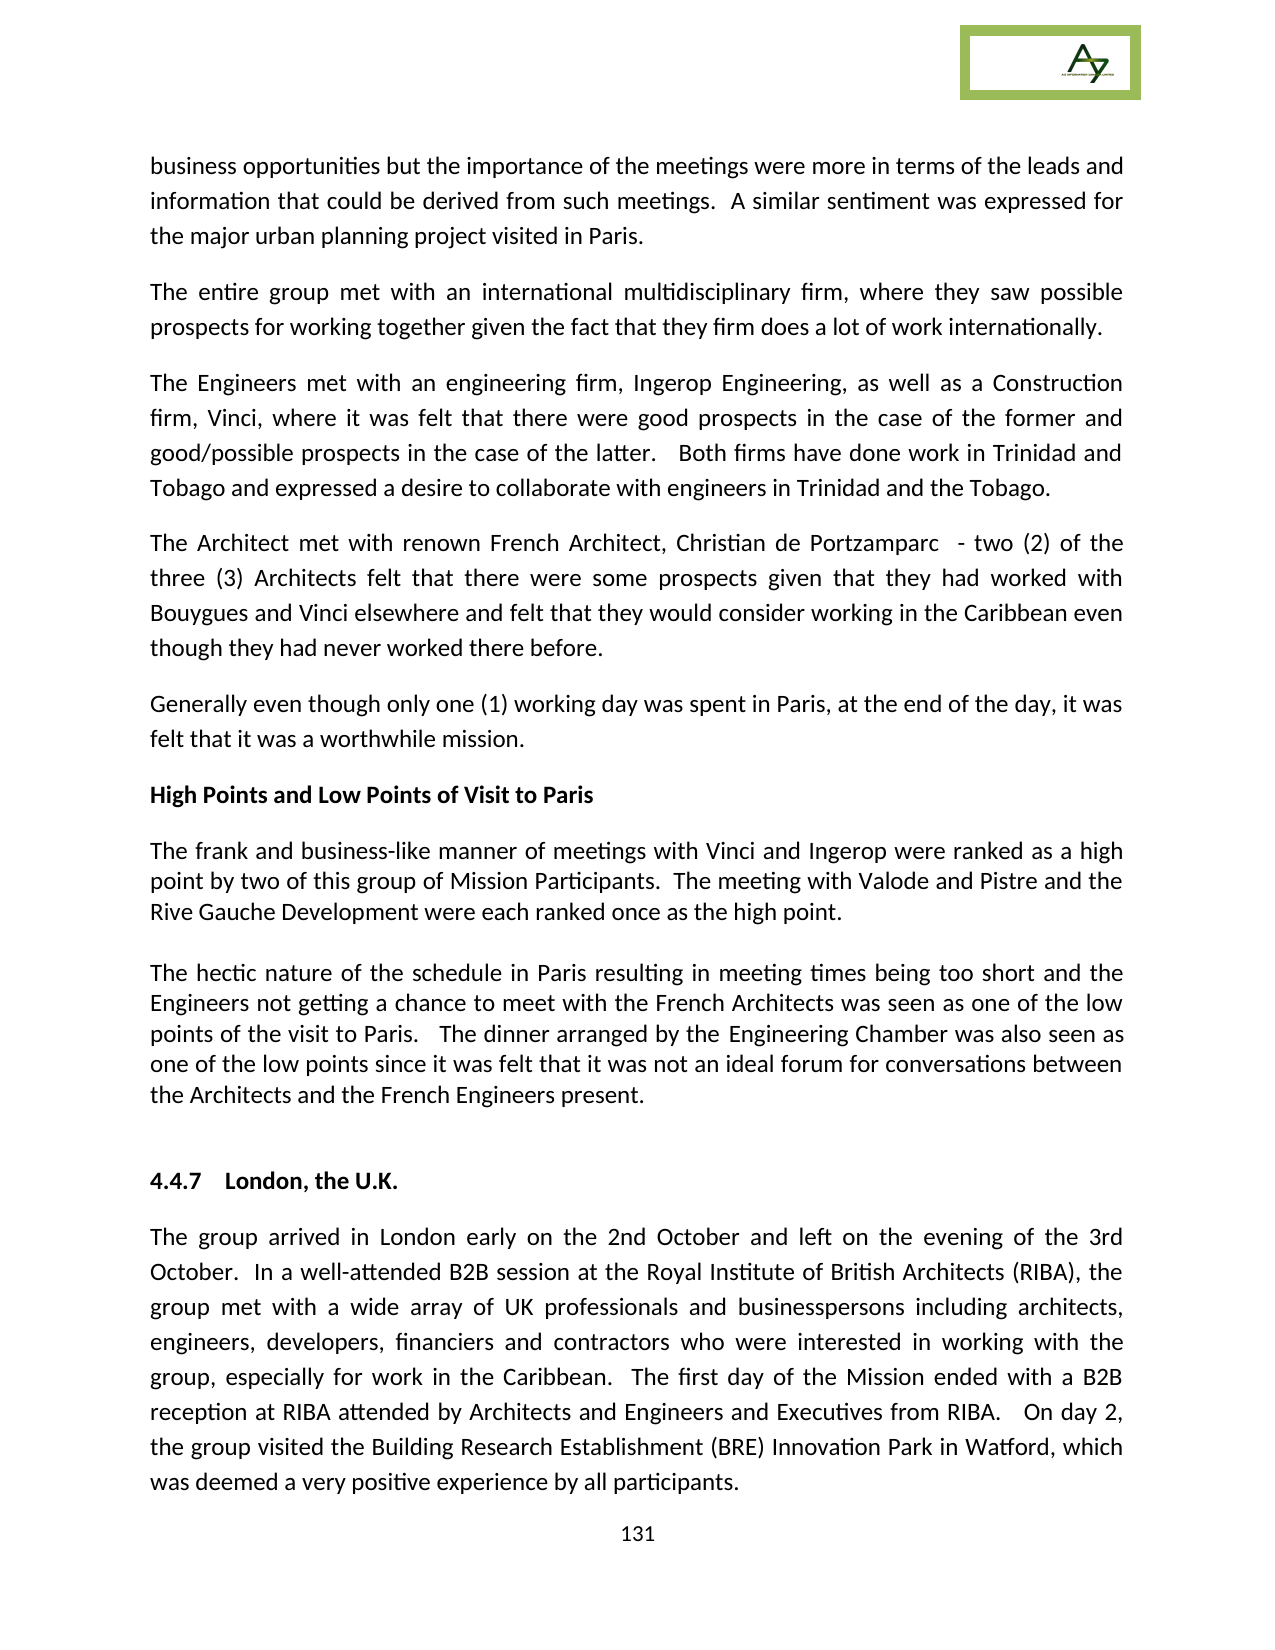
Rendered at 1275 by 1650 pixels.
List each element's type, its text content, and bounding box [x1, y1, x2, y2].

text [150, 150, 1125, 251]
text The entire group met with an international multidisciplinary firm, where they saw possible prospects for working together given the fact that they firm does a lot of work internationally. [150, 276, 1125, 341]
text The group arrived in London early on the 2nd October and left on the evening of the 3rd October. In a well-attended B2B session at the Royal Institute of British Architects (RIBA), the group met with a wide array of UK professionals and businesspersons including architects, engineers, developers, financiers and contractors who were interested in working with the group, especially for work in the Caribbean. The first day of the Mission ended with a B2B reception at RIBA attended by Architects and Engineers and Executives from RIBA. On day 2, the group visited the Building Research Establishment (BRE) Innovation Park in Watford, which was deemed a very positive experience by all participants. [150, 1221, 1125, 1497]
list The frank and business-like manner of meetings with Vinci and Ingerop were ranked as a high point by two of this group of Mission Participants. The meeting with Valode and Pistre and the Rive Gauche Development were each ranked once as the high point. [150, 835, 1125, 927]
text High Points and Low Points of Visit to Paris [150, 779, 1125, 810]
text Generally even though only one (1) working day was spent in Paris, at the end of the day, it was felt that it was a worthwhile mission. [150, 688, 1125, 754]
text 4.4.7 London, the U.K. [150, 1166, 1125, 1196]
text The Architect met with renown French Architect, Christian de Portzamparc - two (2) of the three (3) Architects felt that there were some prospects given that they had worked with Bouygues and Vinci elsewhere and felt that they would consider working in the Caribbean even though they had never worked there before. [150, 527, 1125, 663]
picture [1060, 43, 1115, 83]
text The Engineers met with an engineering firm, Ingerop Engineering, as well as a Construction firm, Vinci, where it was felt that there were good prospects in the case of the former and good/possible prospects in the case of the latter. Both firms have done work in Trinidad and Tobago and expressed a desire to collaborate with engineers in Trinidad and the Tobago. [150, 367, 1125, 502]
text The hectic nature of the schedule in Paris resulting in meeting times being too short and the Engineers not getting a chance to meet with the French Architects was seen as one of the low points of the visit to Paris. The dinner arranged by the Engineering Chamber was also seen as one of the low points since it was felt that it was not an ideal forum for conversations between the Architects and the French Engineers present. [150, 957, 1125, 1110]
